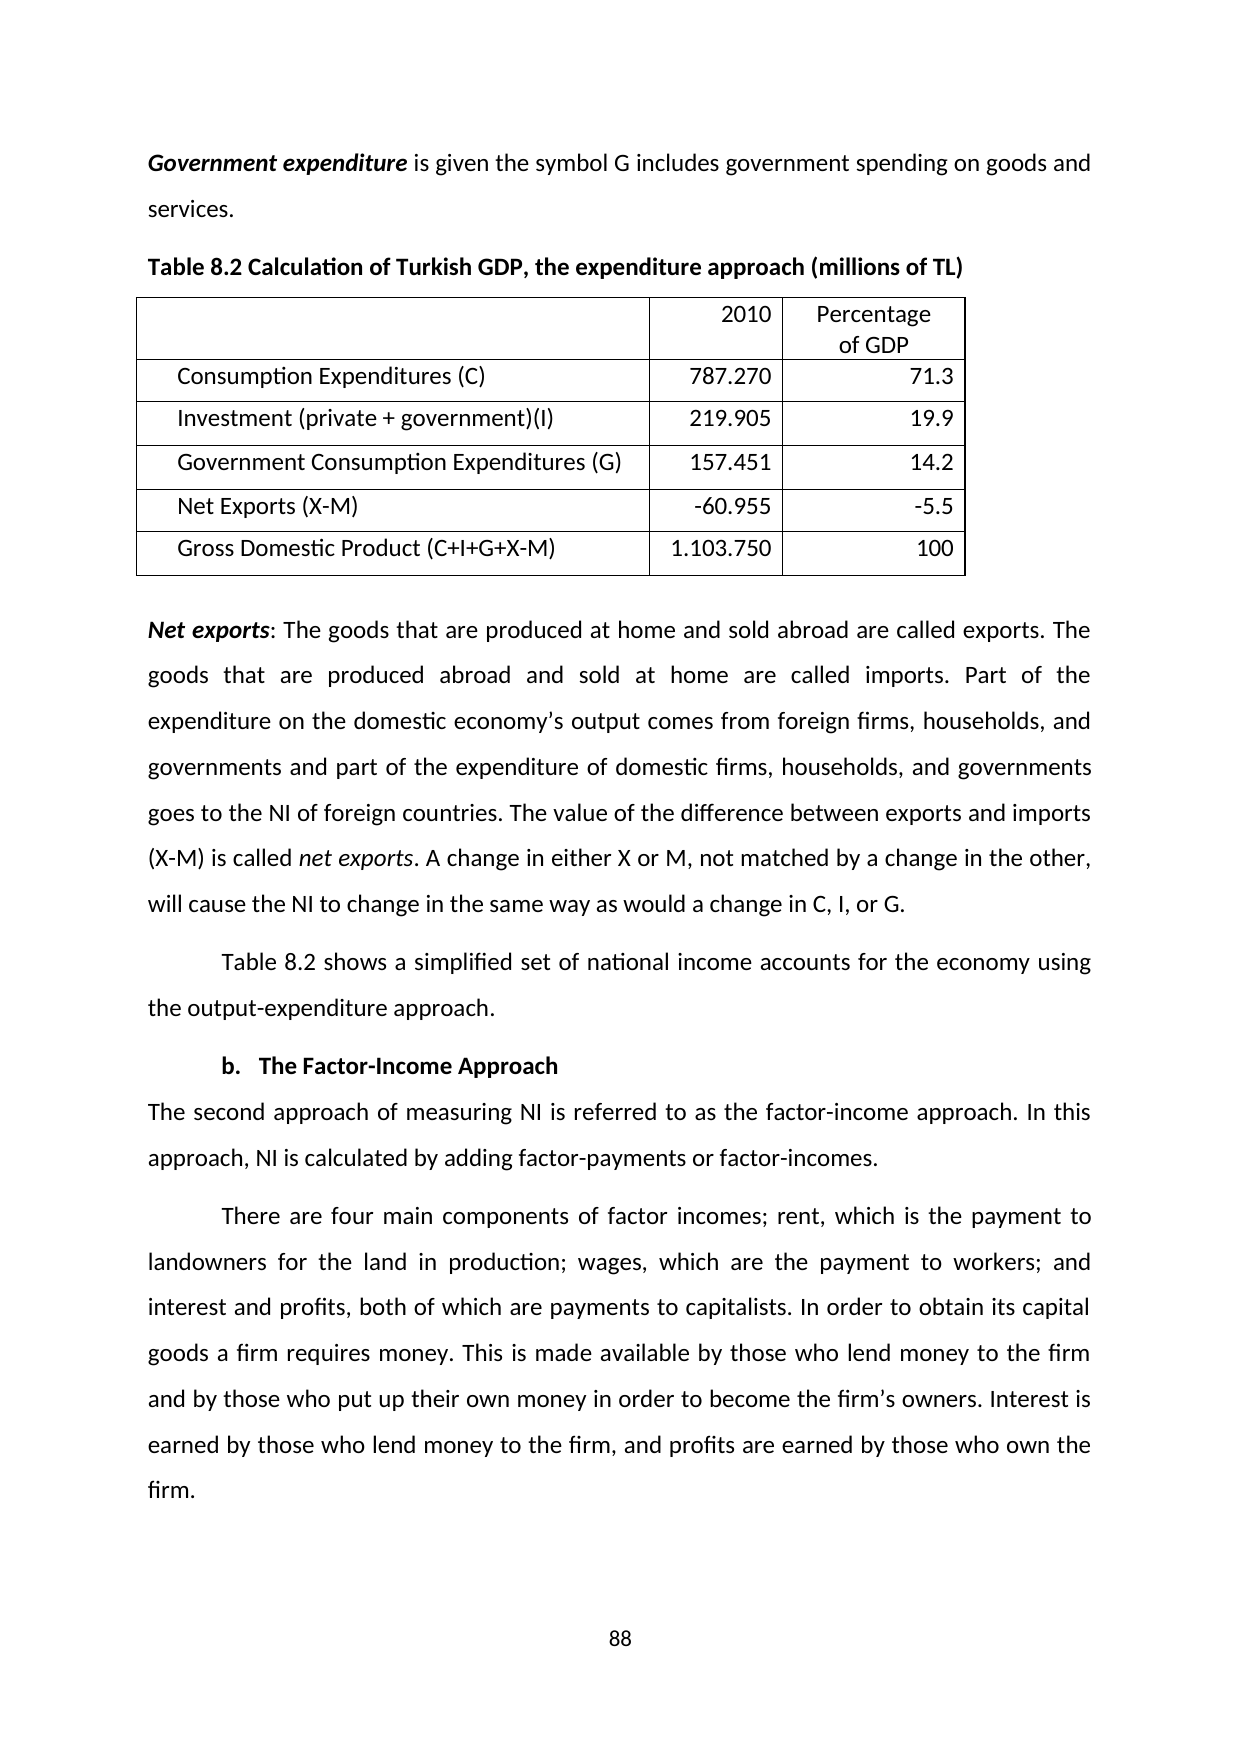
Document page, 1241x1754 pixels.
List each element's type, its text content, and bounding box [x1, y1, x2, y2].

table_cell -5.5 [783, 490, 964, 531]
table_header Percentage of GDP [783, 298, 964, 359]
table_cell -60.955 [650, 490, 782, 531]
table_cell 71.3 [783, 360, 964, 401]
table_cell 14.2 [783, 446, 964, 489]
table_cell Government Consumption Expenditures (G) [137, 446, 649, 489]
table_cell 157.451 [650, 446, 782, 489]
text The second approach of measuring NI is referred to as the factor-income approach. In this approach, NI is calculated by adding factor-payments or factor-incomes. [148, 1096, 1093, 1172]
text Table 8.2 shows a simplified set of national income accounts for the economy using the output-expenditure approach. [148, 946, 1093, 1023]
table_cell Consumption Expenditures (C) [137, 360, 649, 401]
table_cell 1.103.750 [650, 532, 782, 575]
list The Factor-Income Approach [221, 1050, 1093, 1081]
text Net exports: The goods that are produced at home and sold abroad are called exports. The goods that are produced abroad and sold at home are called imports. Part of the expenditure on the domestic economy’s output comes from foreign firms, households, and governments and part of the expenditure of domestic firms, households, and governments goes to the NI of foreign countries. The value of the difference between exports and imports (X-M) is called net exports. A change in either X or M, not matched by a change in the other, will cause the NI to change in the same way as would a change in C, I, or G. [148, 614, 1093, 919]
table_cell Gross Domestic Product (C+I+G+X-M) [137, 532, 649, 575]
table_cell Net Exports (X-M) [137, 490, 649, 531]
table_cell 100 [783, 532, 964, 575]
table_cell 219.905 [650, 402, 782, 445]
text Government expenditure is given the symbol G includes government spending on goods and services. [148, 148, 1093, 224]
text There are four main components of factor incomes; rent, which is the payment to landowners for the land in production; wages, which are the payment to workers; and interest and profits, both of which are payments to capitalists. In order to obtain its capital goods a firm requires money. This is made available by those who lend money to the firm and by those who put up their own money in order to become the firm’s owners. Interest is earned by those who lend money to the firm, and profits are earned by those who own the firm. [148, 1200, 1093, 1505]
table_cell Investment (private + government)(I) [137, 402, 649, 445]
text Table 8.2 Calculation of Turkish GDP, the expenditure approach (millions of TL) [148, 252, 1093, 282]
table_header 2010 [650, 298, 782, 359]
table_cell 787.270 [650, 360, 782, 401]
table_cell 19.9 [783, 402, 964, 445]
table_header [137, 298, 649, 359]
